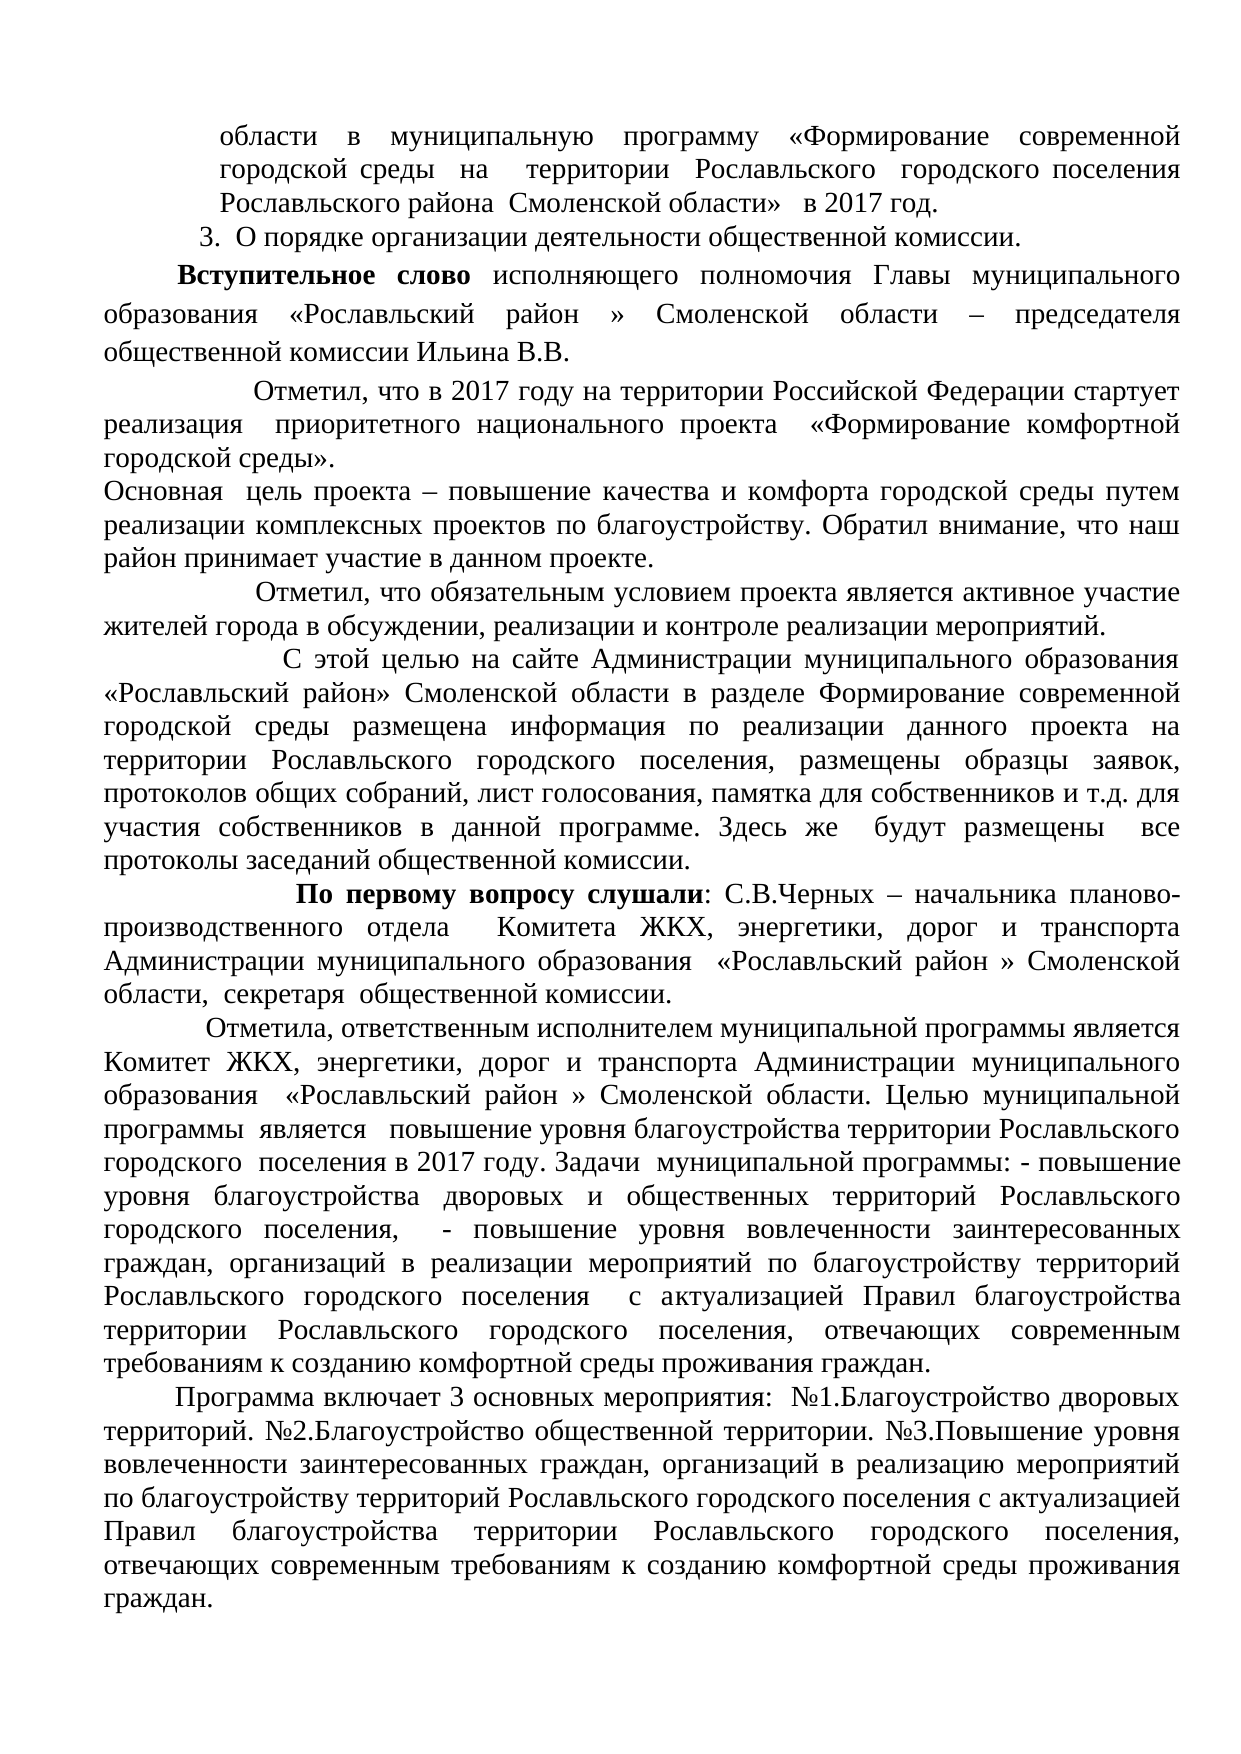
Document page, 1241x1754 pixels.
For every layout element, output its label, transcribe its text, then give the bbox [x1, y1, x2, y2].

text Вступительное слово исполняющего полномочия Главы муниципального образования «Рославльский район » Смоленской области – председателя общественной комиссии Ильина В.В. [103, 257, 1181, 368]
text Основная цель проекта – повышение качества и комфорта городской среды путем реализации комплексных проектов по благоустройству. Обратил внимание, что наш район принимает участие в данном проекте. [103, 473, 1181, 574]
text Программа включает 3 основных мероприятия: №1.Благоустройство дворовых территорий. №2.Благоустройство общественной территории. №3.Повышение уровня вовлеченности заинтересованных граждан, организаций в реализацию мероприятий по благоустройству территорий Рославльского городского поселения с актуализацией Правил благоустройства территории Рославльского городского поселения, отвечающих современным требованиям к созданию комфортной среды проживания граждан. [103, 1379, 1181, 1614]
text С этой целью на сайте Администрации муниципального образования «Рославльский район» Смоленской области в разделе Формирование современной городской среды размещена информация по реализации данного проекта на территории Рославльского городского поселения, размещены образцы заявок, протоколов общих собраний, лист голосования, памятка для собственников и т.д. для участия собственников в данной программе. Здесь же будут размещены все протоколы заседаний общественной комиссии. [103, 641, 1181, 876]
text Отметила, ответственным исполнителем муниципальной программы является Комитет ЖКХ, энергетики, дорог и транспорта Администрации муниципального образования «Рославльский район » Смоленской области. Целью муниципальной программы является повышение уровня благоустройства территории Рославльского городского поселения в 2017 году. Задачи муниципальной программы: - повышение уровня благоустройства дворовых и общественных территорий Рославльского городского поселения, - повышение уровня вовлеченности заинтересованных граждан, организаций в реализации мероприятий по благоустройству территорий Рославльского городского поселения с актуализацией Правил благоустройства территории Рославльского городского поселения, отвечающих современным требованиям к созданию комфортной среды проживания граждан. [103, 1010, 1181, 1379]
text 3. О порядке организации деятельности общественной комиссии. [103, 219, 1181, 252]
text Отметил, что в 2017 году на территории Российской Федерации стартует реализация приоритетного национального проекта «Формирование комфортной городской среды». [103, 373, 1181, 473]
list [219, 118, 1181, 219]
text Отметил, что обязательным условием проекта является активное участие жителей города в обсуждении, реализации и контроле реализации мероприятий. [103, 574, 1181, 641]
text По первому вопросу слушали: С.В.Черных – начальника планово-производственного отдела Комитета ЖКХ, энергетики, дорог и транспорта Администрации муниципального образования «Рославльский район » Смоленской области, секретаря общественной комиссии. [103, 876, 1181, 1010]
